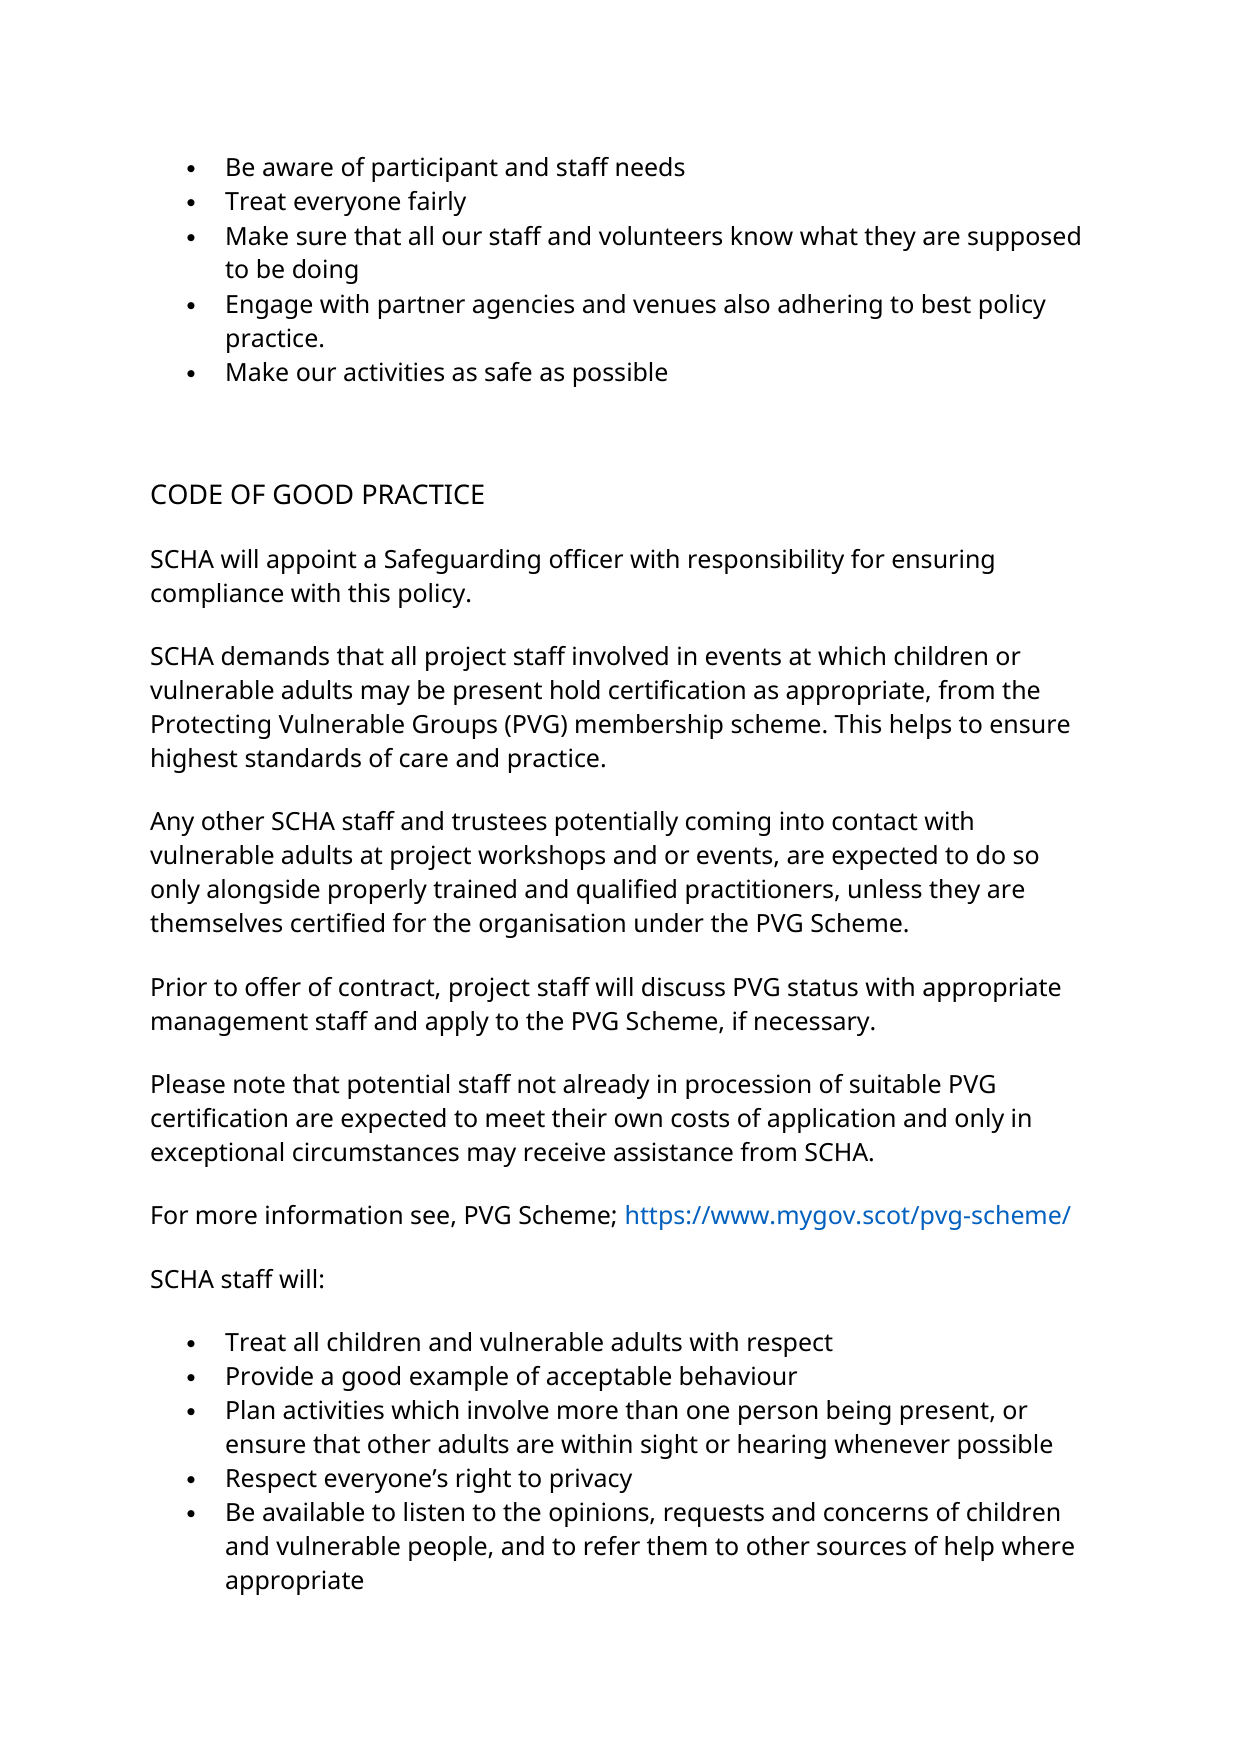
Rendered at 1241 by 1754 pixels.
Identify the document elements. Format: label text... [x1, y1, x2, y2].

list Make sure that all our staff and volunteers know what they are supposed to be doing [187, 218, 1090, 286]
text CODE OF GOOD PRACTICE [150, 475, 1090, 512]
text Prior to offer of contract, project staff will discuss PVG status with appropriate management staff and apply to the PVG Scheme, if necessary. [150, 969, 1090, 1037]
list Plan activities which involve more than one person being present, or ensure that other adults are within sight or hearing whenever possible [187, 1393, 1090, 1461]
text Any other SCHA staff and trustees potentially coming into contact with vulnerable adults at project workshops and or events, are expected to do so only alongside properly trained and qualified practitioners, unless they are themselves certified for the organisation under the PVG Scheme. [150, 804, 1090, 940]
list Be aware of participant and staff needs [187, 150, 1090, 184]
list Be available to listen to the opinions, requests and concerns of children and vulnerable people, and to refer them to other sources of help where appropriate [187, 1495, 1090, 1597]
list Provide a good example of acceptable behaviour [187, 1358, 1090, 1393]
text For more information see, PVG Scheme; https://www.mygov.scot/pvg-scheme/ [150, 1198, 1090, 1232]
text SCHA will appoint a Safeguarding officer with responsibility for ensuring compliance with this policy. [150, 541, 1090, 609]
list Respect everyone’s right to privacy [187, 1461, 1090, 1495]
text SCHA staff will: [150, 1261, 1090, 1295]
text Please note that potential staff not already in procession of suitable PVG certification are expected to meet their own costs of application and only in exceptional circumstances may receive assistance from SCHA. [150, 1067, 1090, 1169]
list Engage with partner agencies and venues also adhering to best policy practice. [187, 286, 1090, 354]
text SCHA demands that all project staff involved in events at which children or vulnerable adults may be present hold certification as appropriate, from the Protecting Vulnerable Groups (PVG) membership scheme. This helps to ensure highest standards of care and practice. [150, 638, 1090, 775]
list Make our activities as safe as possible [187, 354, 1090, 388]
list Treat everyone fairly [187, 184, 1090, 218]
list Treat all children and vulnerable adults with respect [187, 1324, 1090, 1358]
